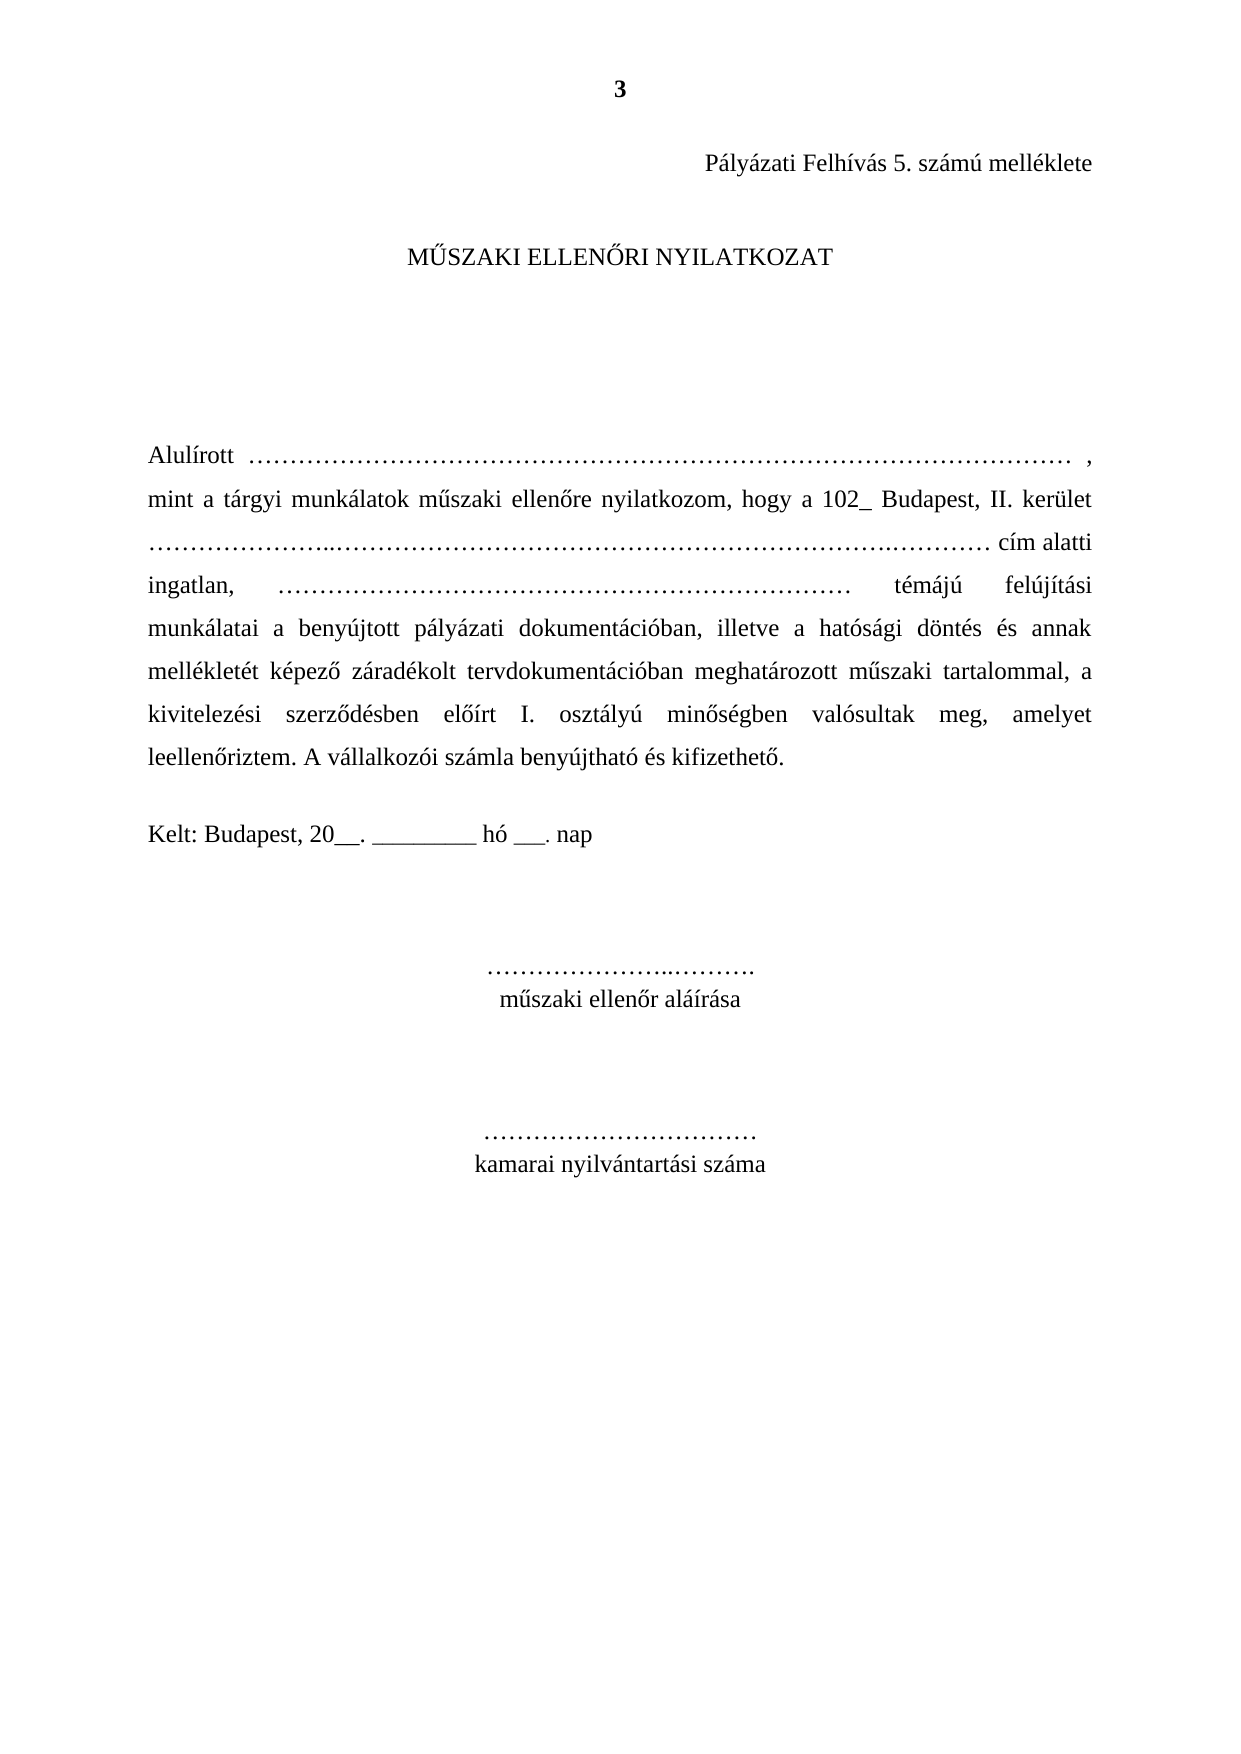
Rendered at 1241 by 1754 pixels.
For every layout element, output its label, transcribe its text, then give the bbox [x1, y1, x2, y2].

text műszaki ellenőr aláírása [148, 984, 1092, 1012]
text Kelt: Budapest, 20__. __________ hó ___. nap [148, 819, 1092, 847]
text Pályázati Felhívás 5. számú melléklete [148, 148, 1092, 176]
text kamarai nyilvántartási száma [148, 1149, 1092, 1178]
text Alulírott ……………………………………………………………………………………… , mint a tárgyi munkálatok műszaki ellenőre nyilatkozom, hogy a 102_ Budapest, II. kerület …………………..………………………………………………………….………… cím alatti ingatlan, …………………………………………………………… témájú felújítási munkálatai a benyújtott pályázati dokumentációban, illetve a hatósági döntés és annak mellékletét képező záradékolt tervdokumentációban meghatározott műszaki tartalommal, a kivitelezési szerződésben előírt I. osztályú minőségben valósultak meg, amelyet leellenőriztem. A vállalkozói számla benyújtható és kifizethető. [148, 441, 1092, 771]
text …………………………… [148, 1116, 1092, 1144]
text MŰSZAKI ELLENŐRI NYILATKOZAT [148, 242, 1092, 271]
text …………………..………. [148, 951, 1092, 979]
